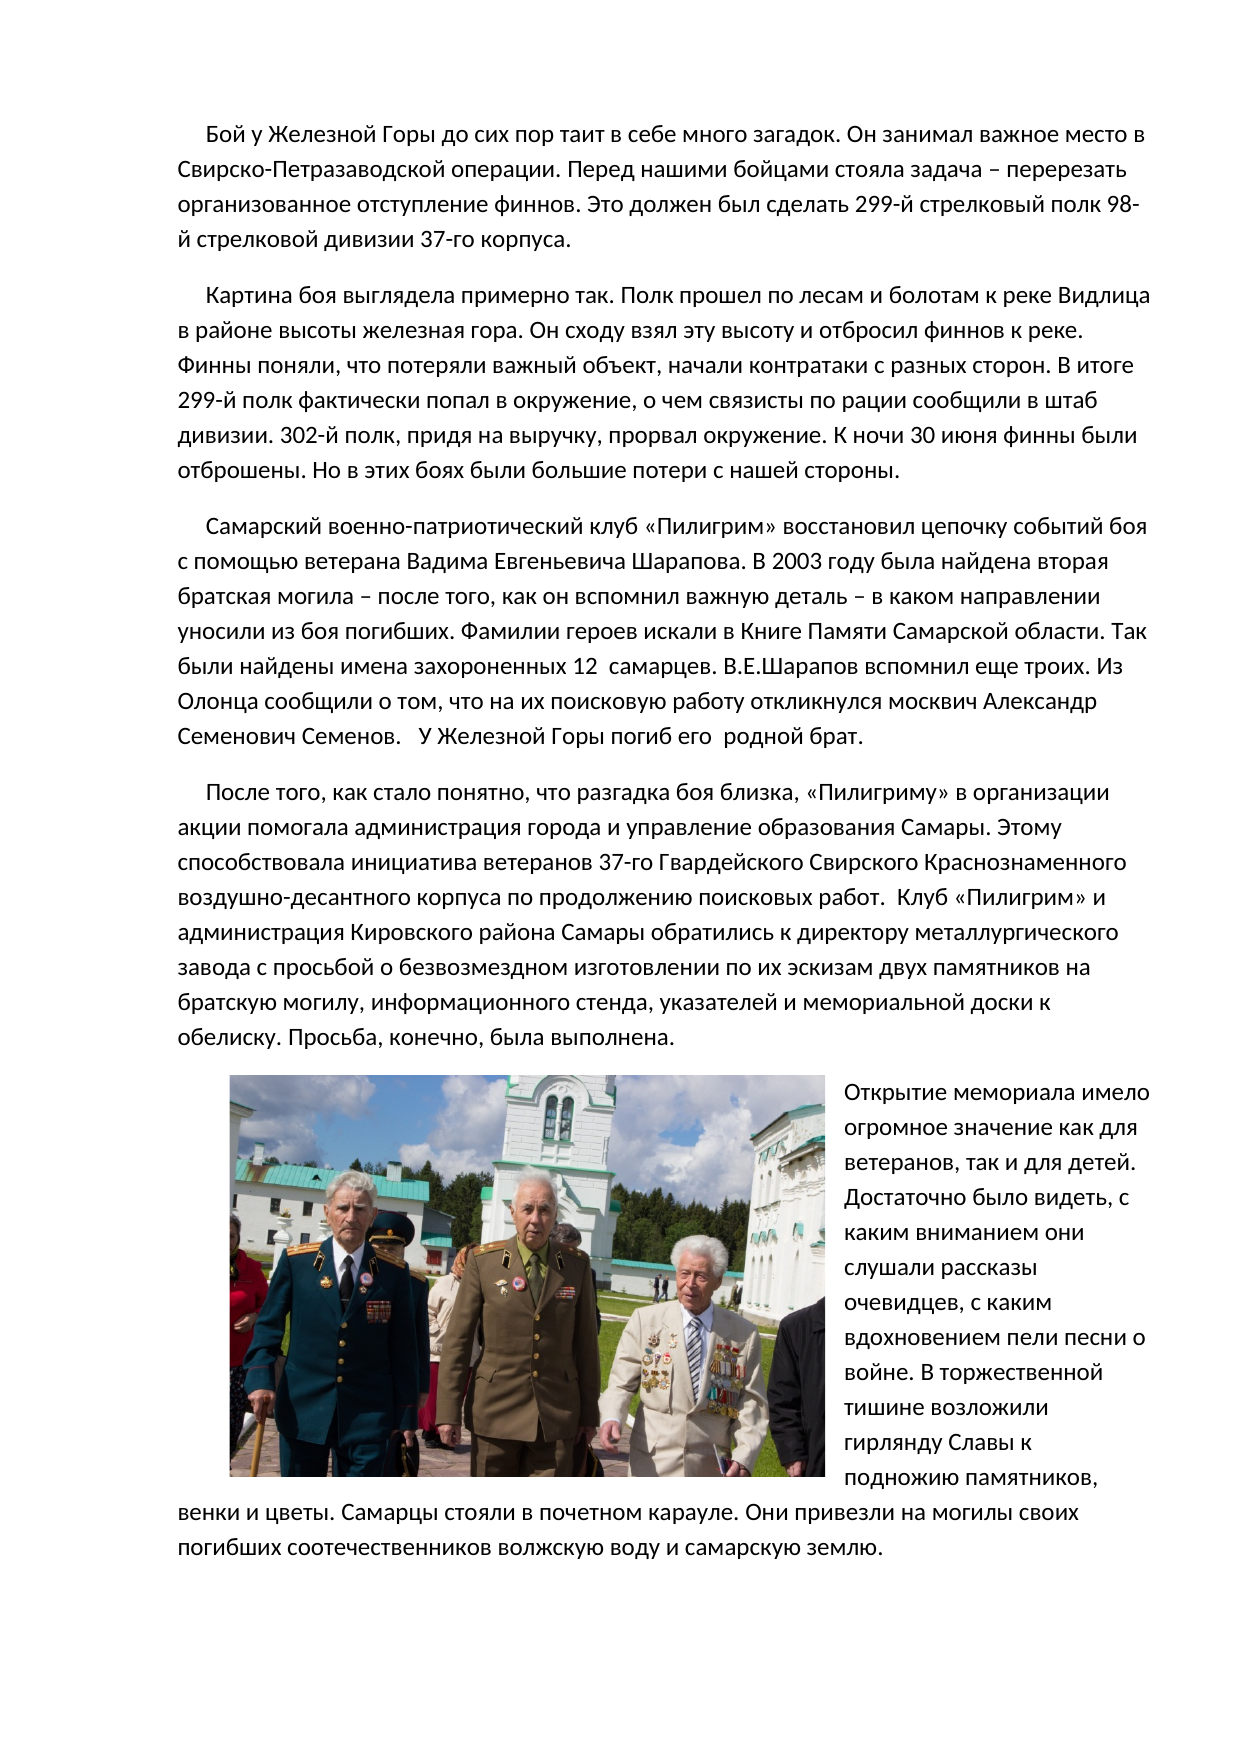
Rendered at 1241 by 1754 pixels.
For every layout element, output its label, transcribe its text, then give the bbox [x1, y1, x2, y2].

text После того, как стало понятно, что разгадка боя близка, «Пилигриму» в организации акции помогала администрация города и управление образования Самары. Этому способствовала инициатива ветеранов 37-го Гвардейского Свирского Краснознаменного воздушно-десантного корпуса по продолжению поисковых работ. Клуб «Пилигрим» и администрация Кировского района Самары обратились к директору металлургического завода с просьбой о безвозмездном изготовлении по их эскизам двух памятников на братскую могилу, информационного стенда, указателей и мемориальной доски к обелиску. Просьба, конечно, была выполнена. [177, 776, 1152, 1051]
picture [228, 1075, 825, 1476]
text Самарский военно-патриотический клуб «Пилигрим» восстановил цепочку событий боя с помощью ветерана Вадима Евгеньевича Шарапова. В 2003 году была найдена вторая братская могила – после того, как он вспомнил важную деталь – в каком направлении уносили из боя погибших. Фамилии героев искали в Книге Памяти Самарской области. Так были найдены имена захороненных 12 самарцев. В.Е.Шарапов вспомнил еще троих. Из Олонца сообщили о том, что на их поисковую работу откликнулся москвич Александр Семенович Семенов. У Железной Горы погиб его родной брат. [177, 510, 1152, 750]
text Картина боя выглядела примерно так. Полк прошел по лесам и болотам к реке Видлица в районе высоты железная гора. Он сходу взял эту высоту и отбросил финнов к реке. Финны поняли, что потеряли важный объект, начали контратаки с разных сторон. В итоге 299-й полк фактически попал в окружение, о чем связисты по рации сообщили в штаб дивизии. 302-й полк, придя на выручку, прорвал окружение. К ночи 30 июня финны были отброшены. Но в этих боях были большие потери с нашей стороны. [177, 279, 1152, 484]
text Бой у Железной Горы до сих пор таит в себе много загадок. Он занимал важное место в Свирско-Петразаводской операции. Перед нашими бойцами стояла задача – перерезать организованное отступление финнов. Это должен был сделать 299-й стрелковый полк 98-й стрелковой дивизии 37-го корпуса. [177, 118, 1152, 254]
